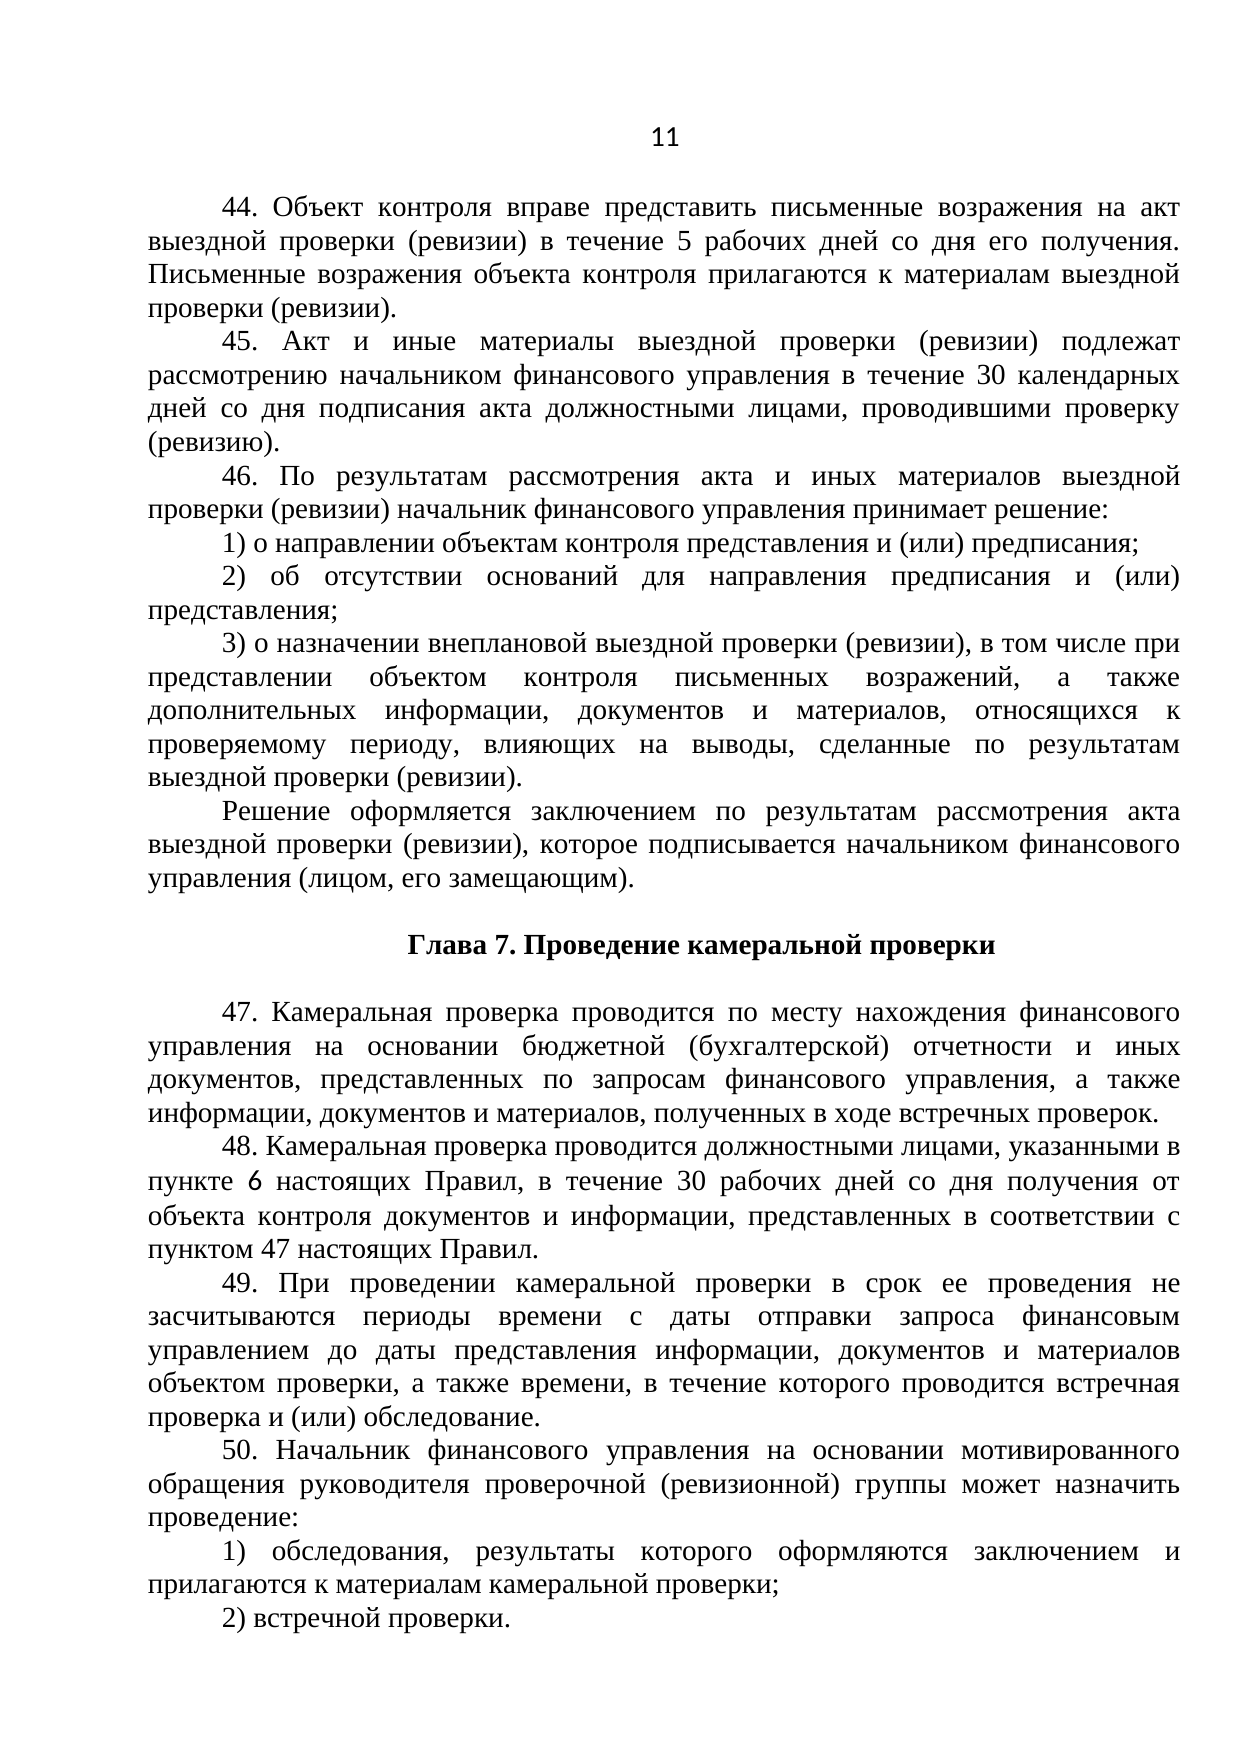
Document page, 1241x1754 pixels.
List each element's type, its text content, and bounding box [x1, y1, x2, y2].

text 3) о назначении внеплановой выездной проверки (ревизии), в том числе при представлении объектом контроля письменных возражений, а также дополнительных информации, документов и материалов, относящихся к проверяемому периоду, влияющих на выводы, сделанные по результатам выездной проверки (ревизии). [148, 625, 1181, 793]
text 50. Начальник финансового управления на основании мотивированного обращения руководителя проверочной (ревизионной) группы может назначить проведение: [148, 1432, 1181, 1533]
text 2) об отсутствии оснований для направления предписания и (или) представления; [148, 558, 1181, 625]
text 44. Объект контроля вправе представить письменные возражения на акт выездной проверки (ревизии) в течение 5 рабочих дней со дня его получения. Письменные возражения объекта контроля прилагаются к материалам выездной проверки (ревизии). [148, 189, 1181, 323]
text 48. Камеральная проверка проводится должностными лицами, указанными в пункте 6 настоящих Правил, в течение 30 рабочих дней со дня получения от объекта контроля документов и информации, представленных в соответствии с пунктом 47 настоящих Правил. [148, 1128, 1181, 1265]
text 47. Камеральная проверка проводится по месту нахождения финансового управления на основании бюджетной (бухгалтерской) отчетности и иных документов, представленных по запросам финансового управления, а также информации, документов и материалов, полученных в ходе встречных проверок. [148, 994, 1181, 1128]
text 46. По результатам рассмотрения акта и иных материалов выездной проверки (ревизии) начальник финансового управления принимает решение: [148, 458, 1181, 525]
text 1) о направлении объектам контроля представления и (или) предписания; [148, 525, 1181, 558]
text 49. При проведении камеральной проверки в срок ее проведения не засчитываются периоды времени с даты отправки запроса финансовым управлением до даты представления информации, документов и материалов объектом проверки, а также времени, в течение которого проводится встречная проверка и (или) обследование. [148, 1265, 1181, 1432]
text 1) обследования, результаты которого оформляются заключением и прилагаются к материалам камеральной проверки; [148, 1533, 1181, 1600]
text Глава 7. Проведение камеральной проверки [148, 927, 1181, 961]
text 2) встречной проверки. [148, 1600, 1181, 1634]
text Решение оформляется заключением по результатам рассмотрения акта выездной проверки (ревизии), которое подписывается начальником финансового управления (лицом, его замещающим). [148, 793, 1181, 894]
text 45. Акт и иные материалы выездной проверки (ревизии) подлежат рассмотрению начальником финансового управления в течение 30 календарных дней со дня подписания акта должностными лицами, проводившими проверку (ревизию). [148, 323, 1181, 458]
